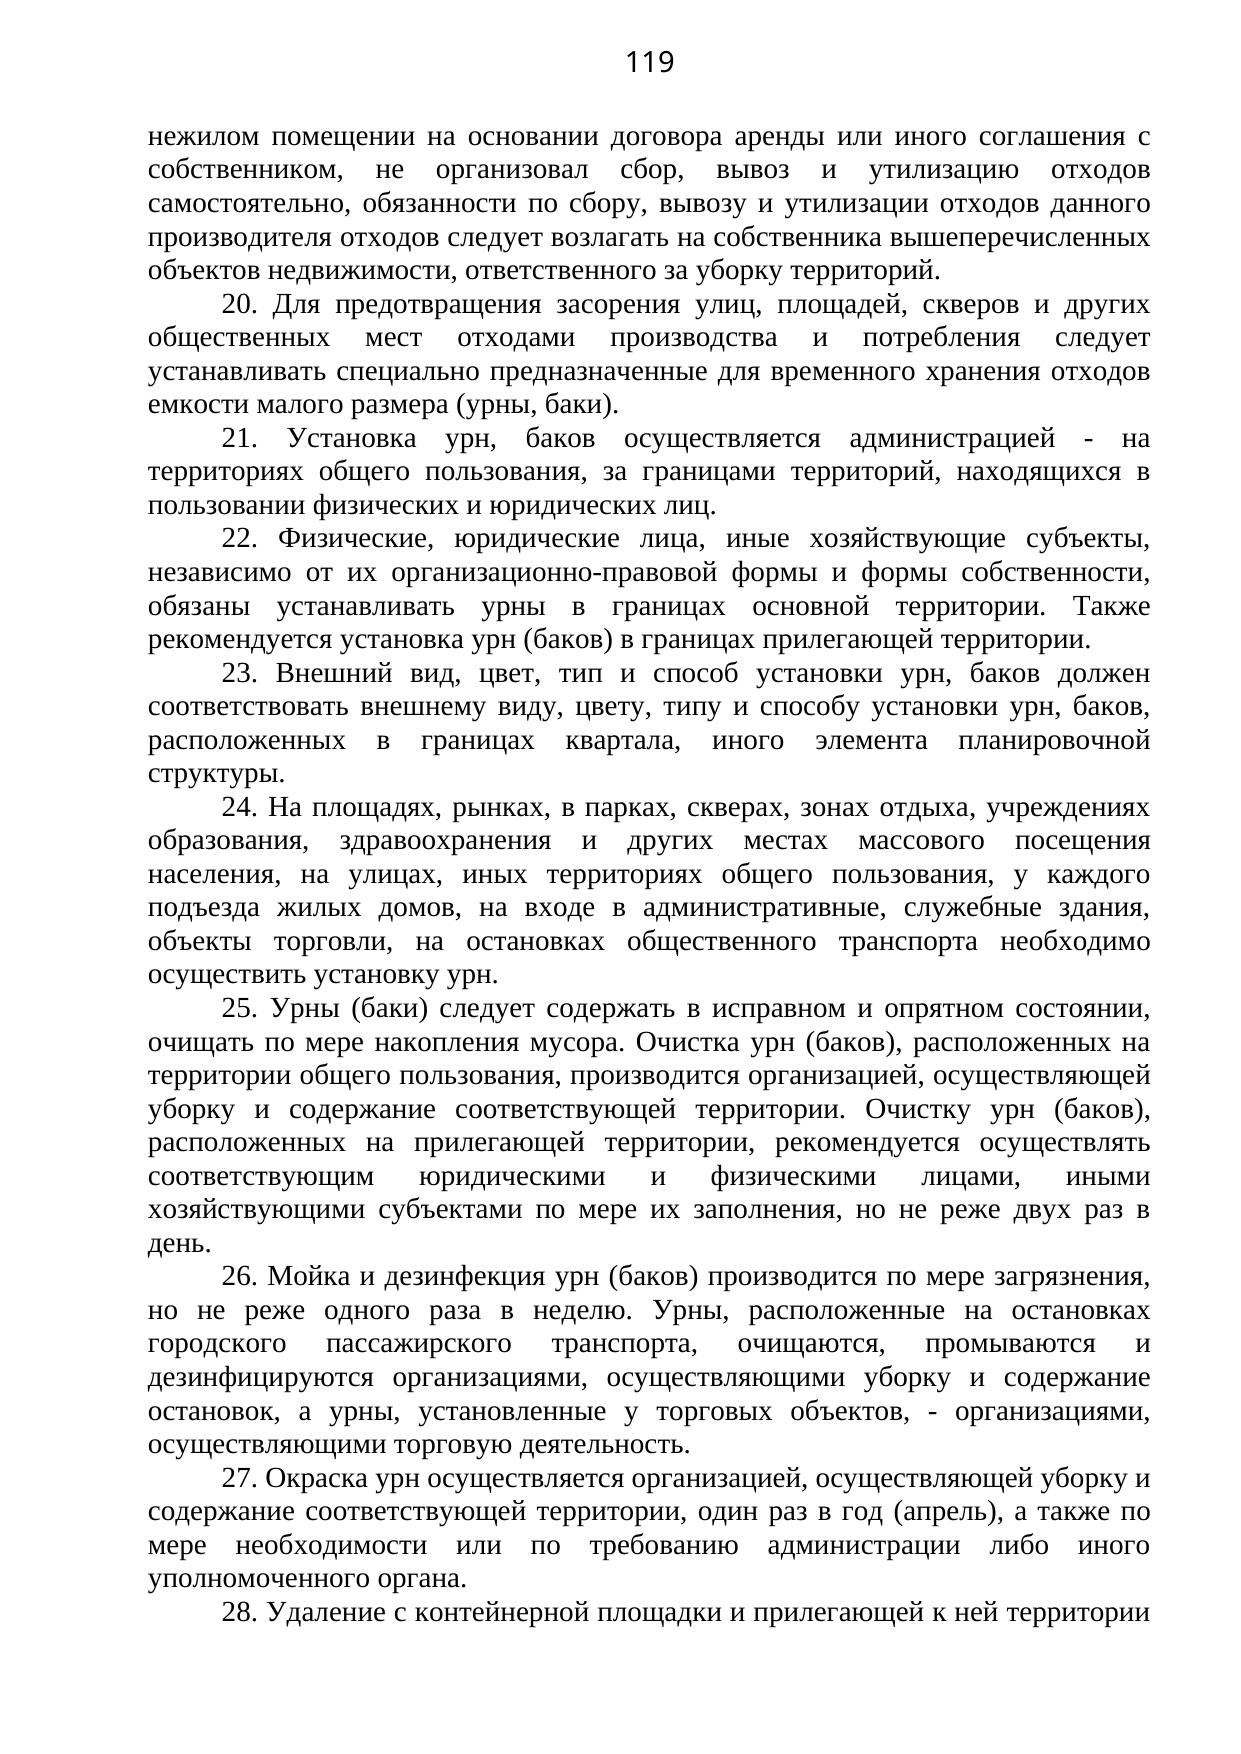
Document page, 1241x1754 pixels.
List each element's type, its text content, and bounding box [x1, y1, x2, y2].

text 21. Установка урн, баков осуществляется администрацией - на территориях общего пользования, за границами территорий, находящихся в пользовании физических и юридических лиц. [148, 420, 1152, 521]
text 26. Мойка и дезинфекция урн (баков) производится по мере загрязнения, но не реже одного раза в неделю. Урны, расположенные на остановках городского пассажирского транспорта, очищаются, промываются и дезинфицируются организациями, осуществляющими уборку и содержание остановок, а урны, установленные у торговых объектов, - организациями, осуществляющими торговую деятельность. [148, 1258, 1152, 1460]
text 25. Урны (баки) следует содержать в исправном и опрятном состоянии, очищать по мере накопления мусора. Очистка урн (баков), расположенных на территории общего пользования, производится организацией, осуществляющей уборку и содержание соответствующей территории. Очистку урн (баков), расположенных на прилегающей территории, рекомендуется осуществлять соответствующим юридическими и физическими лицами, иными хозяйствующими субъектами по мере их заполнения, но не реже двух раз в день. [148, 990, 1152, 1258]
text 24. На площадях, рынках, в парках, скверах, зонах отдыха, учреждениях образования, здравоохранения и других местах массового посещения населения, на улицах, иных территориях общего пользования, у каждого подъезда жилых домов, на входе в административные, служебные здания, объекты торговли, на остановках общественного транспорта необходимо осуществить установку урн. [148, 789, 1152, 990]
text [148, 1594, 1152, 1627]
text 22. Физические, юридические лица, иные хозяйствующие субъекты, независимо от их организационно-правовой формы и формы собственности, обязаны устанавливать урны в границах основной территории. Также рекомендуется установка урн (баков) в границах прилегающей территории. [148, 521, 1152, 655]
text 20. Для предотвращения засорения улиц, площадей, скверов и других общественных мест отходами производства и потребления следует устанавливать специально предназначенные для временного хранения отходов емкости малого размера (урны, баки). [148, 286, 1152, 420]
text 27. Окраска урн осуществляется организацией, осуществляющей уборку и содержание соответствующей территории, один раз в год (апрель), а также по мере необходимости или по требованию администрации либо иного уполномоченного органа. [148, 1460, 1152, 1594]
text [148, 118, 1152, 286]
text 23. Внешний вид, цвет, тип и способ установки урн, баков должен соответствовать внешнему виду, цвету, типу и способу установки урн, баков, расположенных в границах квартала, иного элемента планировочной структуры. [148, 655, 1152, 789]
